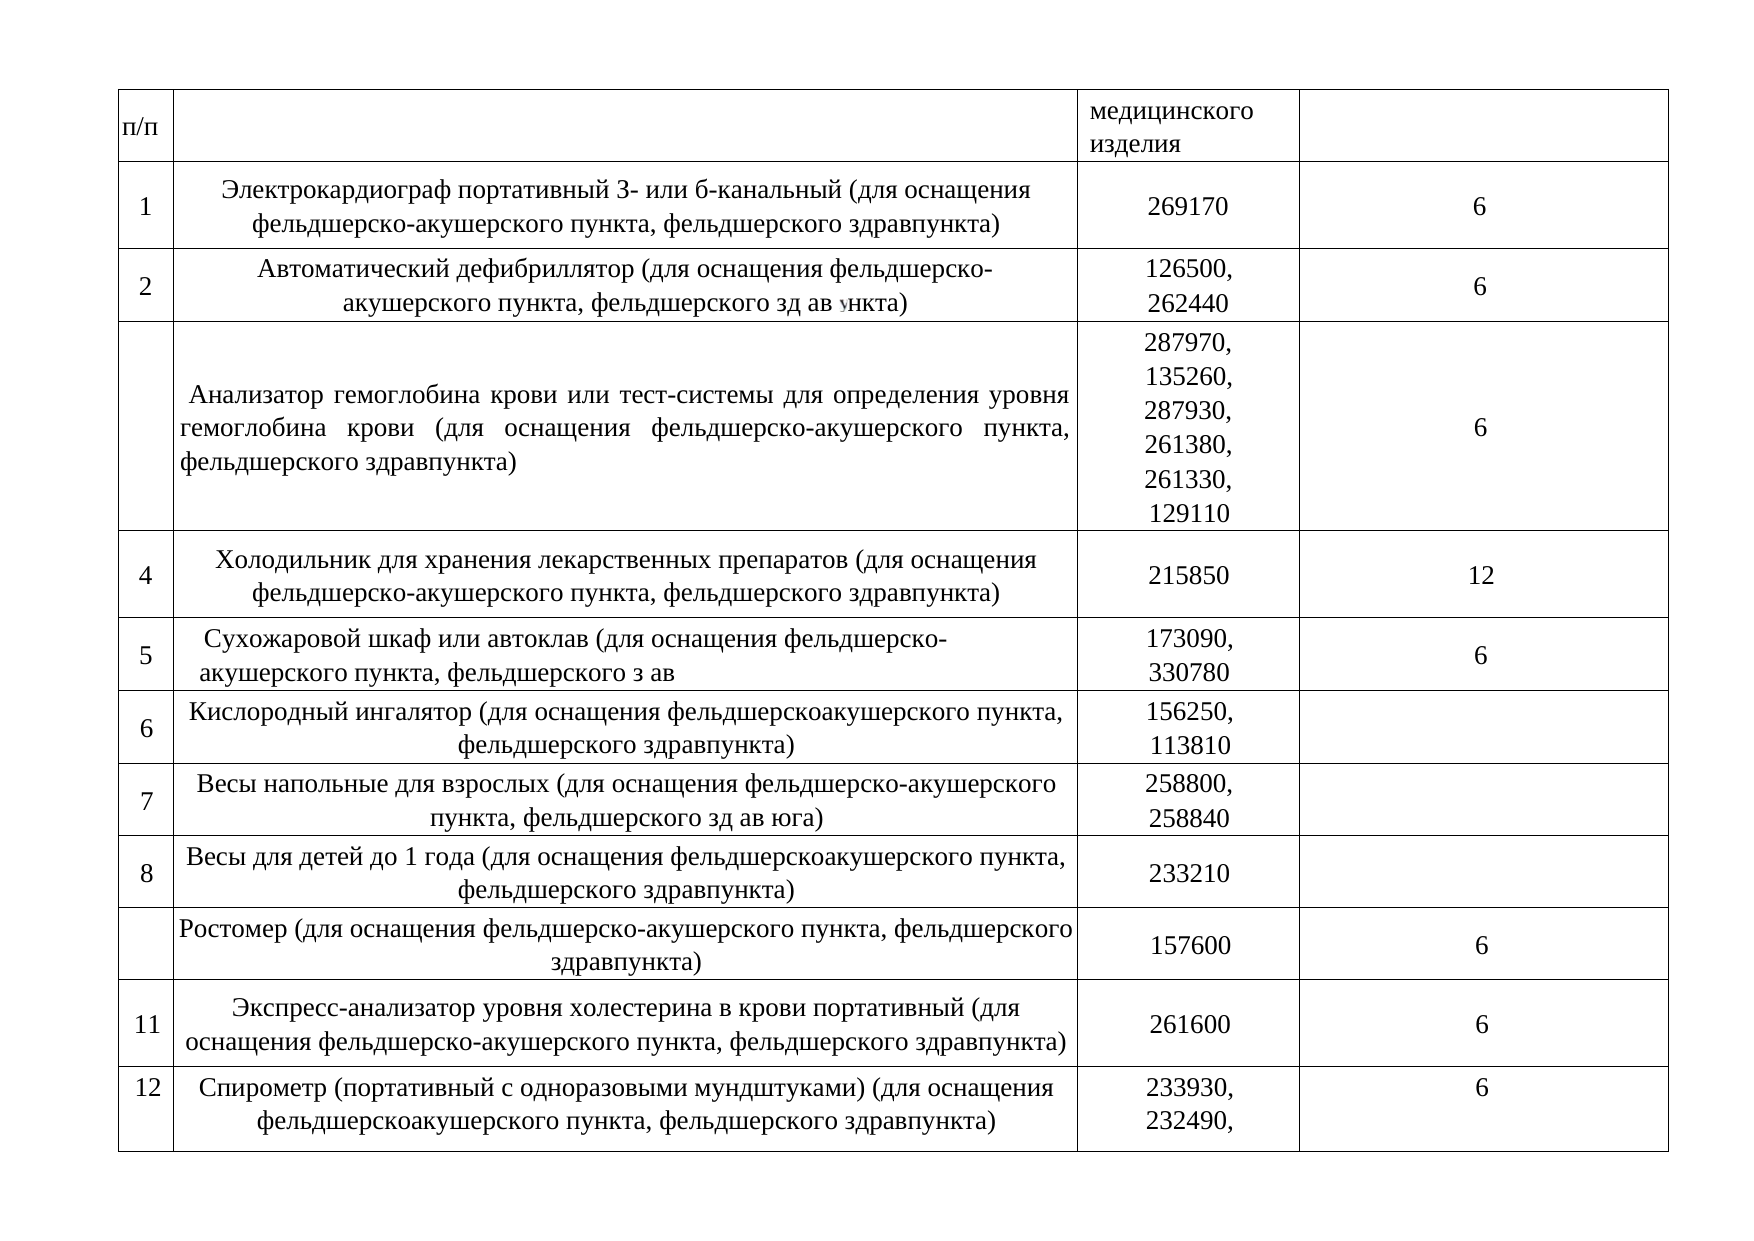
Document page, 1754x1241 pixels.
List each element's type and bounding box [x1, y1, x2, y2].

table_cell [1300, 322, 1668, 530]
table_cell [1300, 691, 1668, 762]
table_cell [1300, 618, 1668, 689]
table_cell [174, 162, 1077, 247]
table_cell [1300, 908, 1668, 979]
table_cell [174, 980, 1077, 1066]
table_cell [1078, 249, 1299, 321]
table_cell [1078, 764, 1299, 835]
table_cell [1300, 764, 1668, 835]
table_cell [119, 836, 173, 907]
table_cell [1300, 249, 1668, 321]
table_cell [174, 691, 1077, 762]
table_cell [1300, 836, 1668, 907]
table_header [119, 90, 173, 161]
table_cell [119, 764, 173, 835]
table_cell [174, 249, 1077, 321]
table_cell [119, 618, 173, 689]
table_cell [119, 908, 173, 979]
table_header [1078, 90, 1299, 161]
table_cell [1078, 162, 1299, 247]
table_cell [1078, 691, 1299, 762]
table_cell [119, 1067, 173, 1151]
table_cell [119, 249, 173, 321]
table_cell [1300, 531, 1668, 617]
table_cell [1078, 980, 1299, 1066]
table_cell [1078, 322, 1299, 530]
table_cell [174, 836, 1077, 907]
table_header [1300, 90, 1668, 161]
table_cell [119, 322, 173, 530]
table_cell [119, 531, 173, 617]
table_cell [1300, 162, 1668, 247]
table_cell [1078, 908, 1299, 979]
picture [839, 299, 848, 312]
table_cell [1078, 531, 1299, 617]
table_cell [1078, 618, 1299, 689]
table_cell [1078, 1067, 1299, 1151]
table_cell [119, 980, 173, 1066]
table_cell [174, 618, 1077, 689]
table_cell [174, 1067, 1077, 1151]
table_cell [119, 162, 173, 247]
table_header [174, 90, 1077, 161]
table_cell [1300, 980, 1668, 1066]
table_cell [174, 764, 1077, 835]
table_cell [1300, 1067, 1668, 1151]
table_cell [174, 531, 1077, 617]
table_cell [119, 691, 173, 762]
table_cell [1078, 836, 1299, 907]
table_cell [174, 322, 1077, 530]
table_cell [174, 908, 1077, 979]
